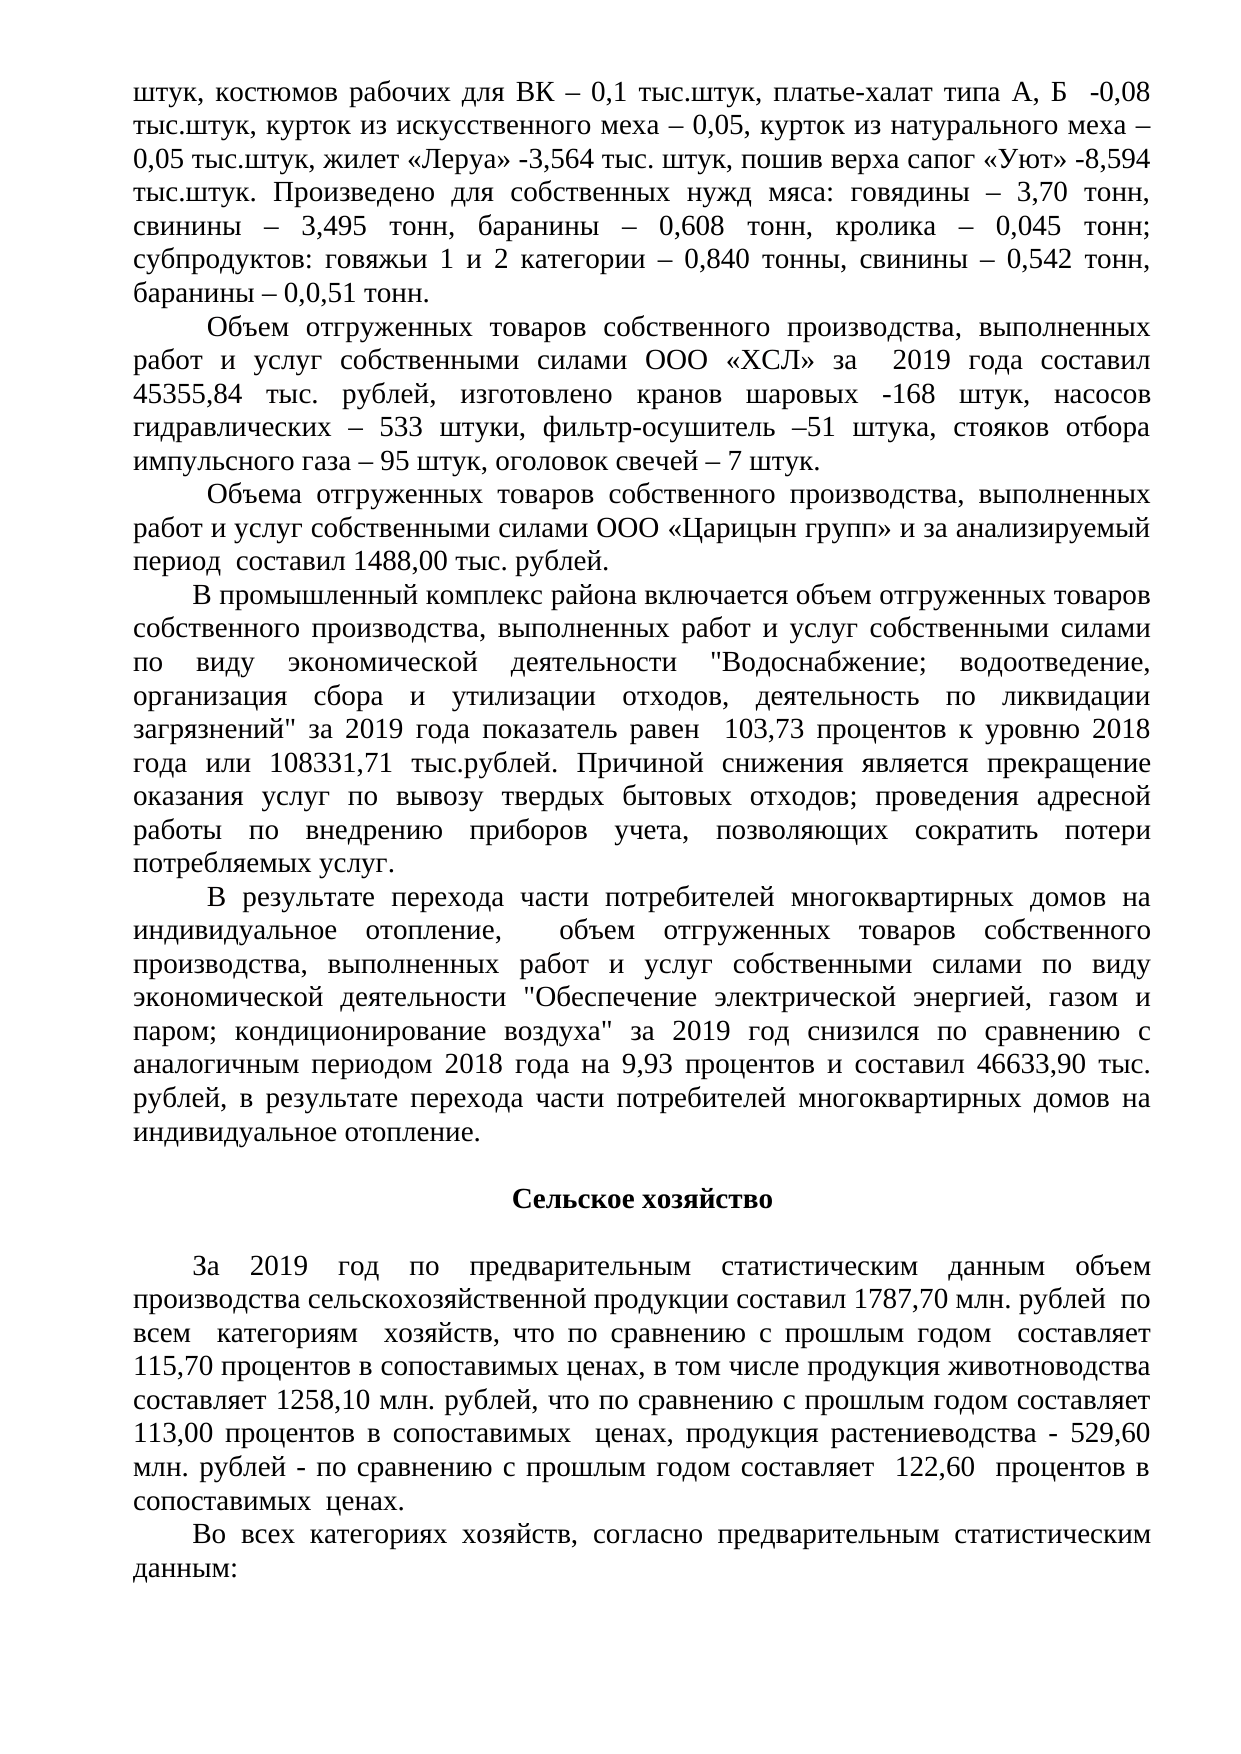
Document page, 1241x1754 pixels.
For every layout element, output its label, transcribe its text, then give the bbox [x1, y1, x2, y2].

text В результате перехода части потребителей многоквартирных домов на индивидуальное отопление, объем отгруженных товаров собственного производства, выполненных работ и услуг собственными силами по виду экономической деятельности "Обеспечение электрической энергией, газом и паром; кондиционирование воздуха" за 2019 год снизился по сравнению с аналогичным периодом 2018 года на 9,93 процентов и составил 46633,90 тыс. рублей, в результате перехода части потребителей многоквартирных домов на индивидуальное отопление. [133, 879, 1152, 1147]
text В промышленный комплекс района включается объем отгруженных товаров собственного производства, выполненных работ и услуг собственными силами по виду экономической деятельности "Водоснабжение; водоотведение, организация сбора и утилизации отходов, деятельность по ликвидации загрязнений" за 2019 года показатель равен 103,73 процентов к уровню 2018 года или 108331,71 тыс.рублей. Причиной снижения является прекращение оказания услуг по вывозу твердых бытовых отходов; проведения адресной работы по внедрению приборов учета, позволяющих сократить потери потребляемых услуг. [133, 577, 1152, 879]
text Во всех категориях хозяйств, согласно предварительным статистическим данным: [133, 1516, 1152, 1583]
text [133, 74, 1152, 309]
text Сельское хозяйство [133, 1181, 1152, 1214]
text Объем отгруженных товаров собственного производства, выполненных работ и услуг собственными силами ООО «ХСЛ» за 2019 года составил 45355,84 тыс. рублей, изготовлено кранов шаровых -168 штук, насосов гидравлических – 533 штуки, фильтр-осушитель –51 штука, стояков отбора импульсного газа – 95 штук, оголовок свечей – 7 штук. [133, 309, 1152, 476]
text За 2019 год по предварительным статистическим данным объем производства сельскохозяйственной продукции составил 1787,70 млн. рублей по всем категориям хозяйств, что по сравнению с прошлым годом составляет 115,70 процентов в сопоставимых ценах, в том числе продукция животноводства составляет 1258,10 млн. рублей, что по сравнению с прошлым годом составляет 113,00 процентов в сопоставимых ценах, продукция растениеводства - 529,60 млн. рублей - по сравнению с прошлым годом составляет 122,60 процентов в сопоставимых ценах. [133, 1248, 1152, 1516]
text Объема отгруженных товаров собственного производства, выполненных работ и услуг собственными силами ООО «Царицын групп» и за анализируемый период составил 1488,00 тыс. рублей. [133, 476, 1152, 577]
